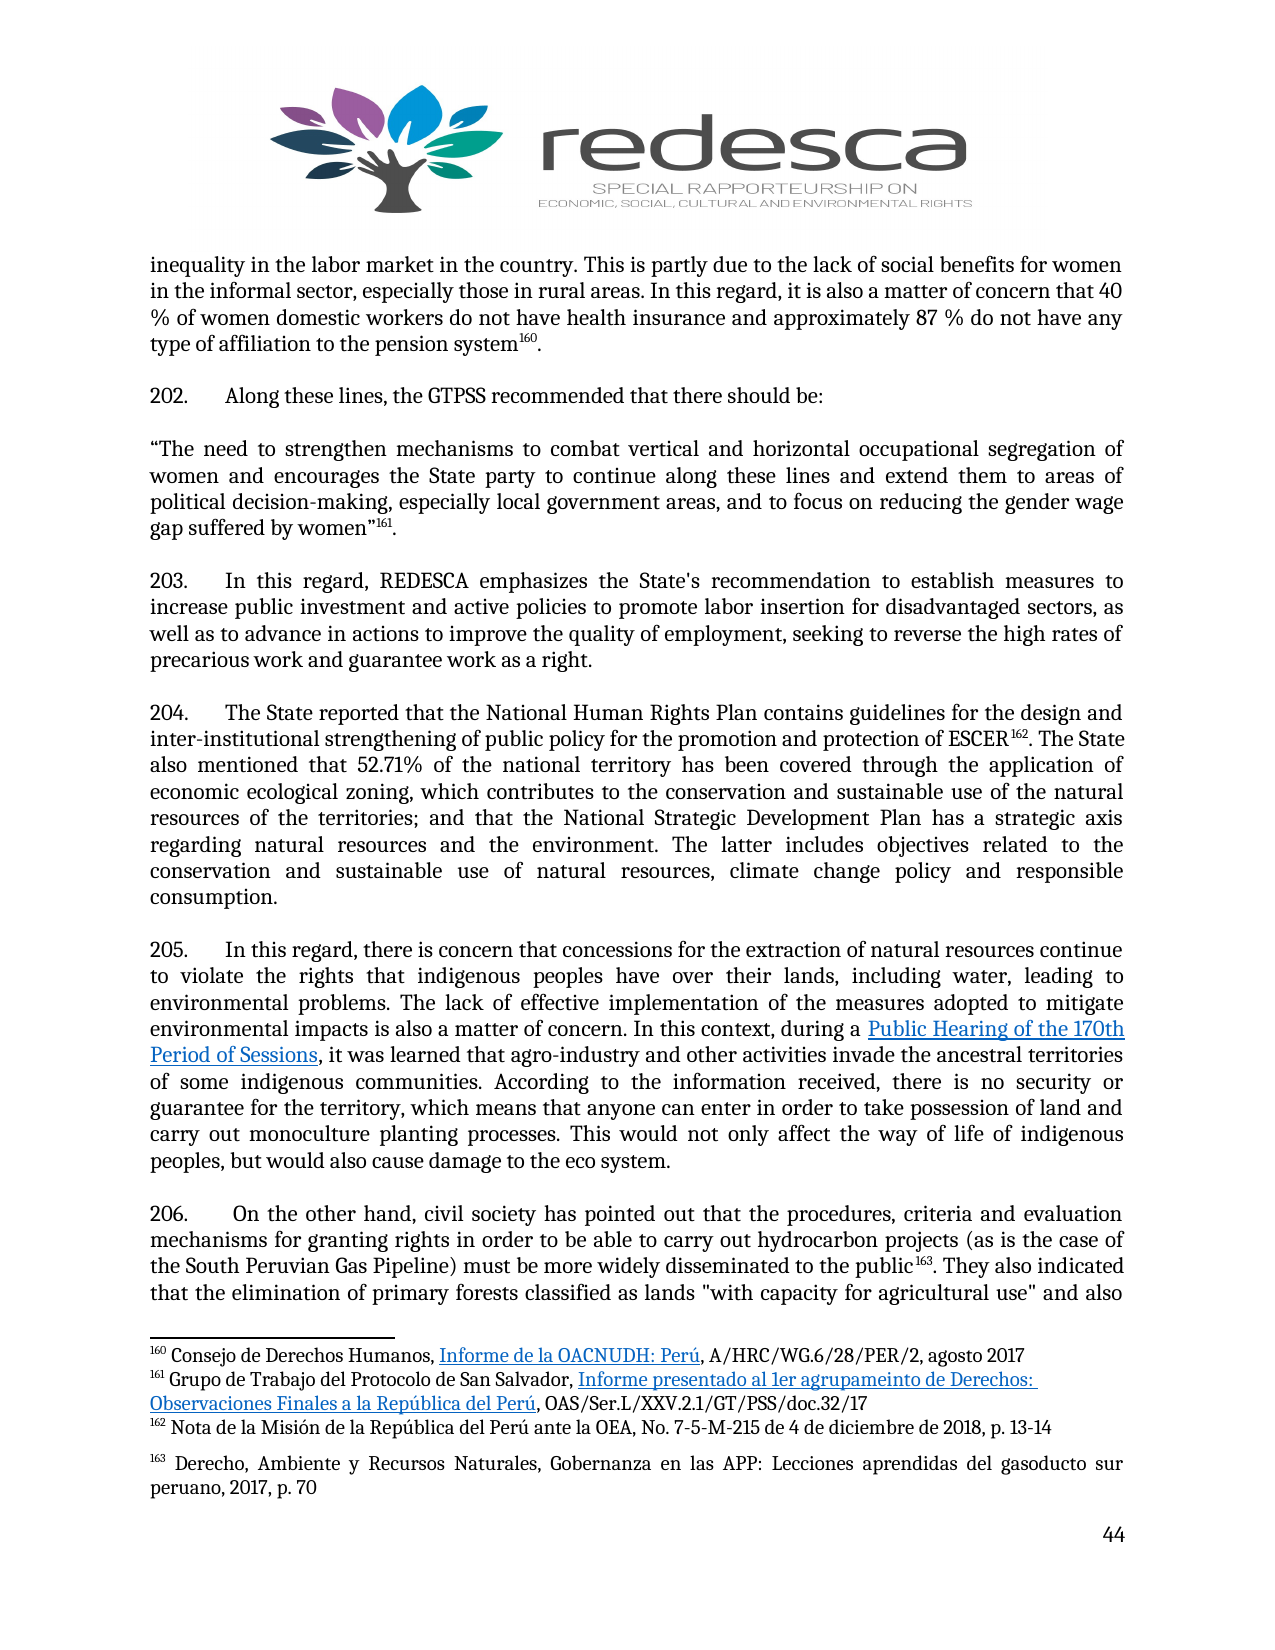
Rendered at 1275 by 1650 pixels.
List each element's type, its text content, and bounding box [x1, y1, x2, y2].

list The State reported that the National Human Rights Plan contains guidelines for the design and inter-institutional strengthening of public policy for the promotion and protection of ESCER. The State also mentioned that 52.71% of the national territory has been covered through the application of economic ecological zoning, which contributes to the conservation and sustainable use of the natural resources of the territories; and that the National Strategic Development Plan has a strategic axis regarding natural resources and the environment. The latter includes objectives related to the conservation and sustainable use of natural resources, climate change policy and responsible consumption. [150, 699, 1125, 910]
list In this regard, there is concern that concessions for the extraction of natural resources continue to violate the rights that indigenous peoples have over their lands, including water, leading to environmental problems. The lack of effective implementation of the measures adopted to mitigate environmental impacts is also a matter of concern. In this context, during a Public Hearing of the 170th Period of Sessions, it was learned that agro-industry and other activities invade the ancestral territories of some indigenous communities. According to the information received, there is no security or guarantee for the territory, which means that anyone can enter in order to take possession of land and carry out monoculture planting processes. This would not only affect the way of life of indigenous peoples, but would also cause damage to the eco system. [150, 937, 1125, 1174]
picture [187, 46, 1048, 252]
list In this regard, REDESCA emphasizes the State's recommendation to establish measures to increase public investment and active policies to promote labor insertion for disadvantaged sectors, as well as to advance in actions to improve the quality of employment, seeking to reverse the high rates of precarious work and guarantee work as a right. [150, 568, 1125, 673]
list Along these lines, the GTPSS recommended that there should be: [150, 383, 1125, 410]
list “The need to strengthen mechanisms to combat vertical and horizontal occupational segregation of women and encourages the State party to continue along these lines and extend them to areas of political decision-making, especially local government areas, and to focus on reducing the gender wage gap suffered by women”. [150, 436, 1125, 541]
